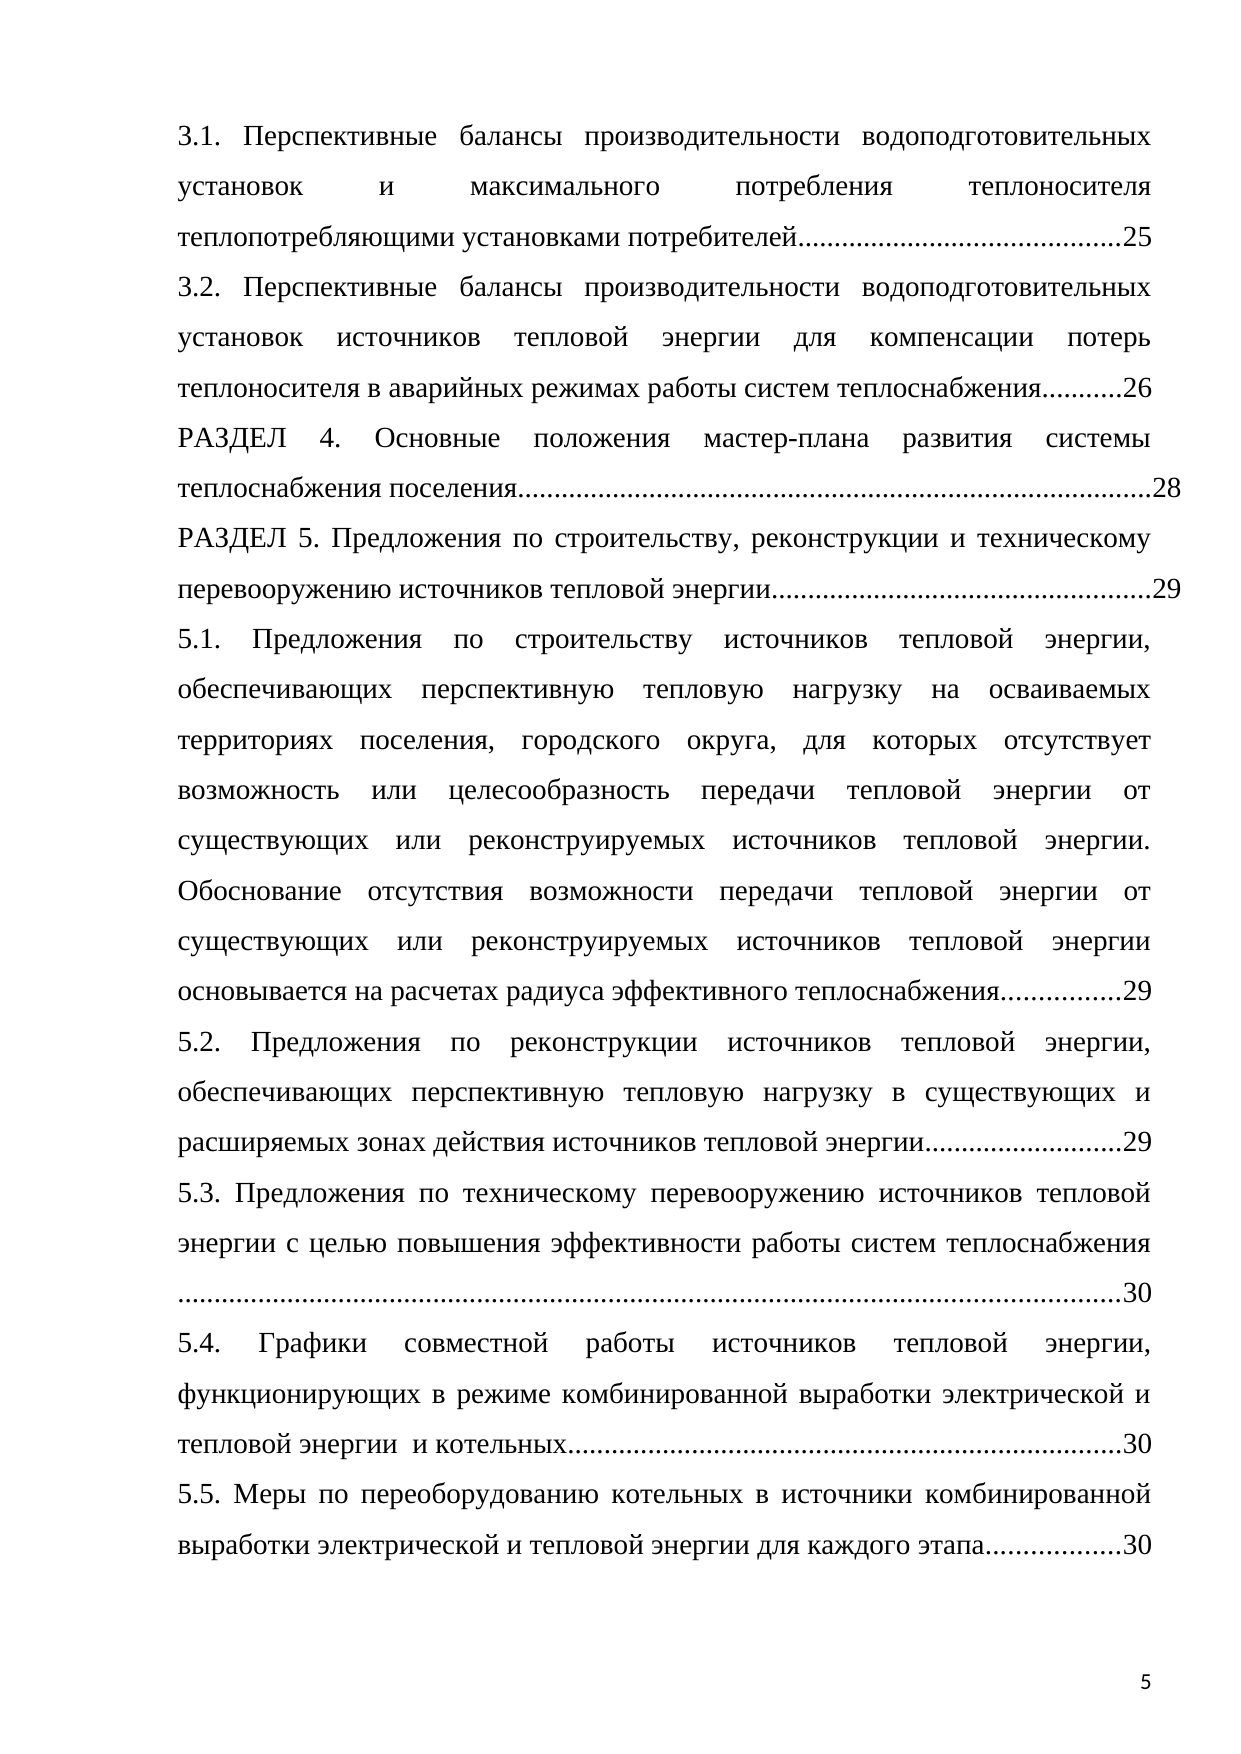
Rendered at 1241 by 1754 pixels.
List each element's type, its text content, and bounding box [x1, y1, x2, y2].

text 3.2. Перспективные балансы производительности водоподготовительных установок источников тепловой энергии для компенсации потерь теплоносителя в аварийных режимах работы систем теплоснабжения 26 [177, 269, 1152, 403]
text 5.3. Предложения по техническому перевооружению источников тепловой энергии с целью повышения эффективности работы систем теплоснабжения 30 [177, 1175, 1152, 1309]
text 5.1. Предложения по строительству источников тепловой энергии, обеспечивающих перспективную тепловую нагрузку на осваиваемых территориях поселения, городского округа, для которых отсутствует возможность или целесообразность передачи тепловой энергии от существующих или реконструируемых источников тепловой энергии. Обоснование отсутствия возможности передачи тепловой энергии от существующих или реконструируемых источников тепловой энергии основывается на расчетах радиуса эффективного теплоснабжения 29 [177, 621, 1152, 1007]
text 5.2. Предложения по реконструкции источников тепловой энергии, обеспечивающих перспективную тепловую нагрузку в существующих и расширяемых зонах действия источников тепловой энергии 29 [177, 1024, 1152, 1158]
text 3.1. Перспективные балансы производительности водоподготовительных установок и максимального потребления теплоносителя теплопотребляющими установками потребителей 25 [177, 118, 1152, 252]
text РАЗДЕЛ 4. Основные положения мастер-плана развития системы теплоснабжения поселения 28 [177, 420, 1152, 504]
text РАЗДЕЛ 5. Предложения по строительству, реконструкции и техническому перевооружению источников тепловой энергии 29 [177, 521, 1152, 604]
text 5.5. Меры по переоборудованию котельных в источники комбинированной выработки электрической и тепловой энергии для каждого этапа 30 [177, 1477, 1152, 1560]
text 5.4. Графики совместной работы источников тепловой энергии, функционирующих в режиме комбинированной выработки электрической и тепловой энергии и котельных 30 [177, 1326, 1152, 1460]
